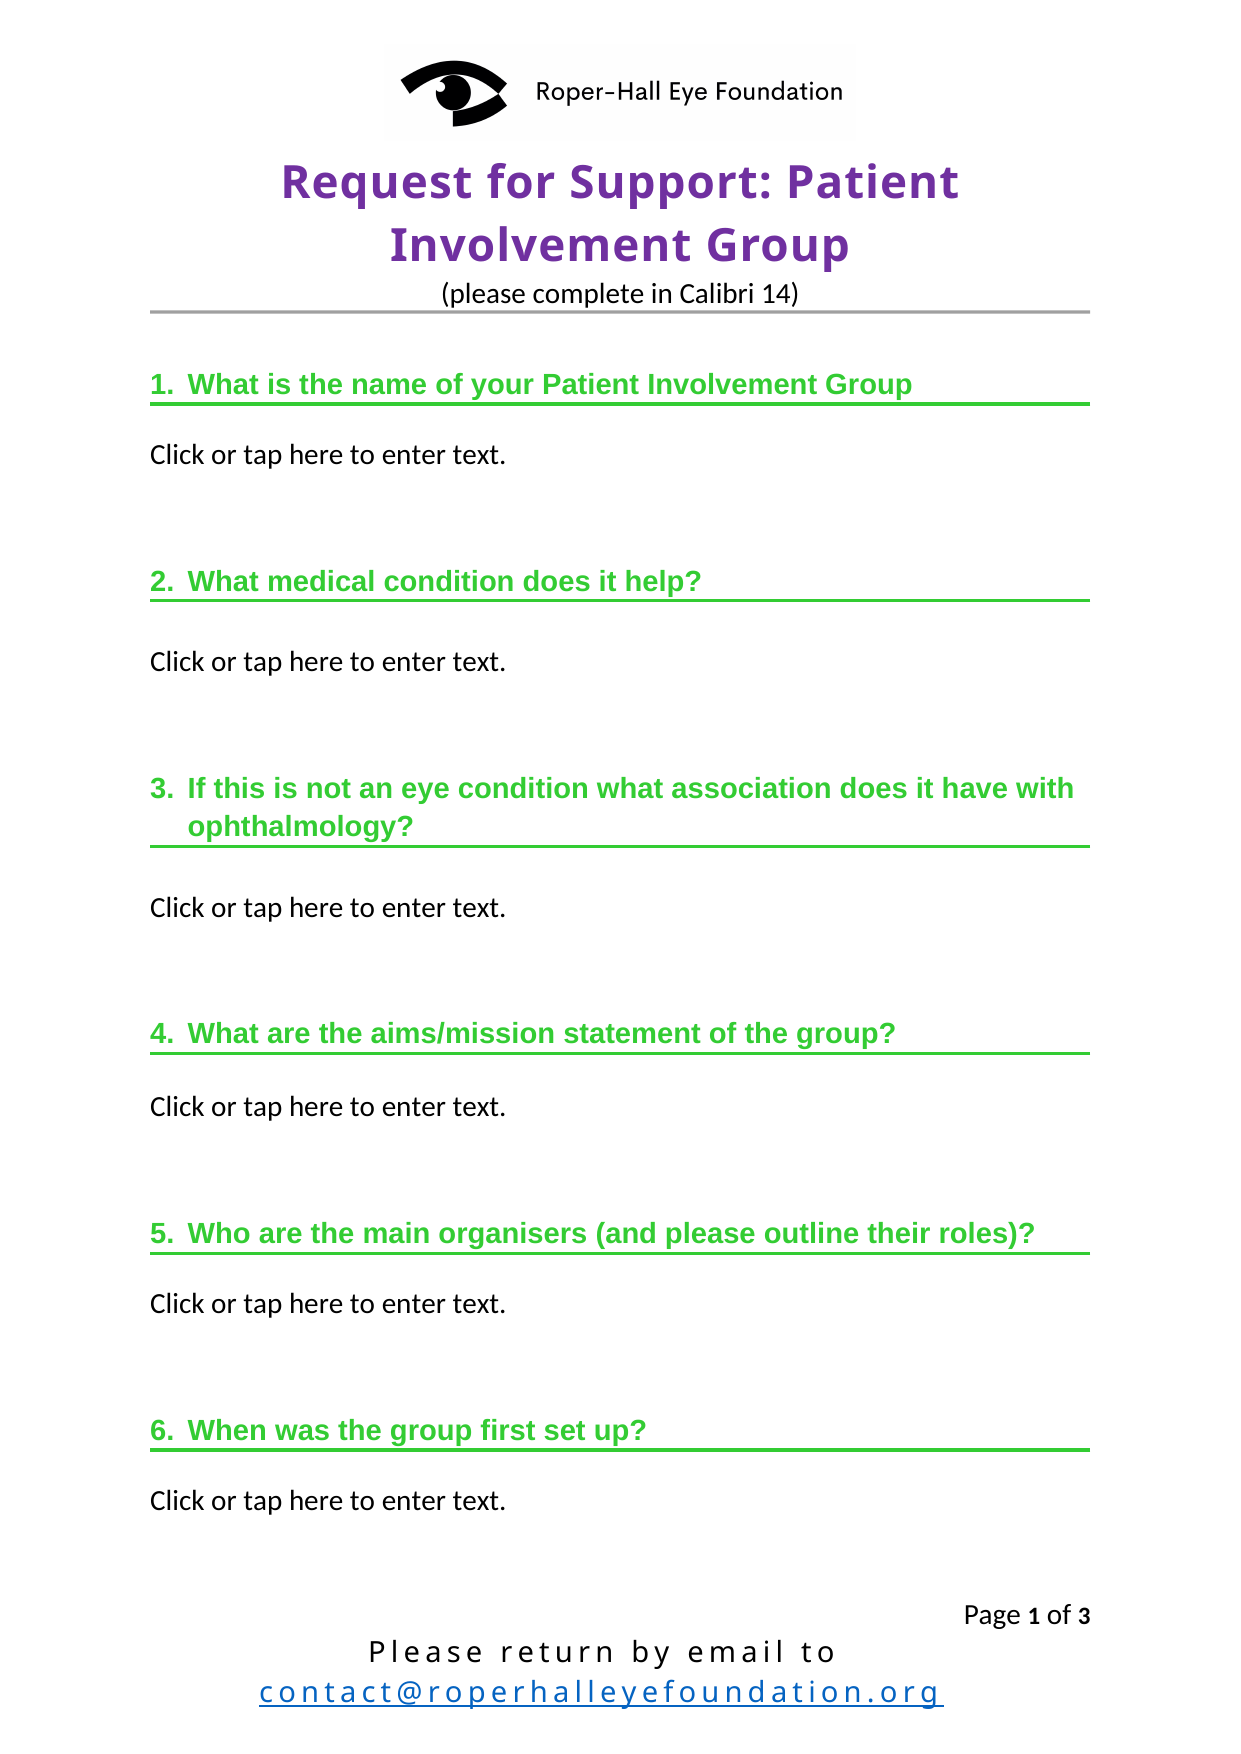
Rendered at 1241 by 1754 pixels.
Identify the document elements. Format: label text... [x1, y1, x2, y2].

subtitle Who are the main organisers (and please outline their roles)? [150, 1216, 1090, 1252]
text (please complete in Calibri 14) [150, 275, 1090, 310]
subtitle If this is not an eye condition what association does it have with ophthalmology? [150, 771, 1090, 845]
picture [384, 44, 856, 141]
subtitle What medical condition does it help? [150, 564, 1090, 599]
subtitle What is the name of your Patient Involvement Group [150, 367, 1090, 402]
subtitle What are the aims/mission statement of the group? [150, 1016, 1090, 1052]
title Request for Support: Patient Involvement Group [150, 150, 1090, 275]
subtitle When was the group first set up? [150, 1413, 1090, 1448]
